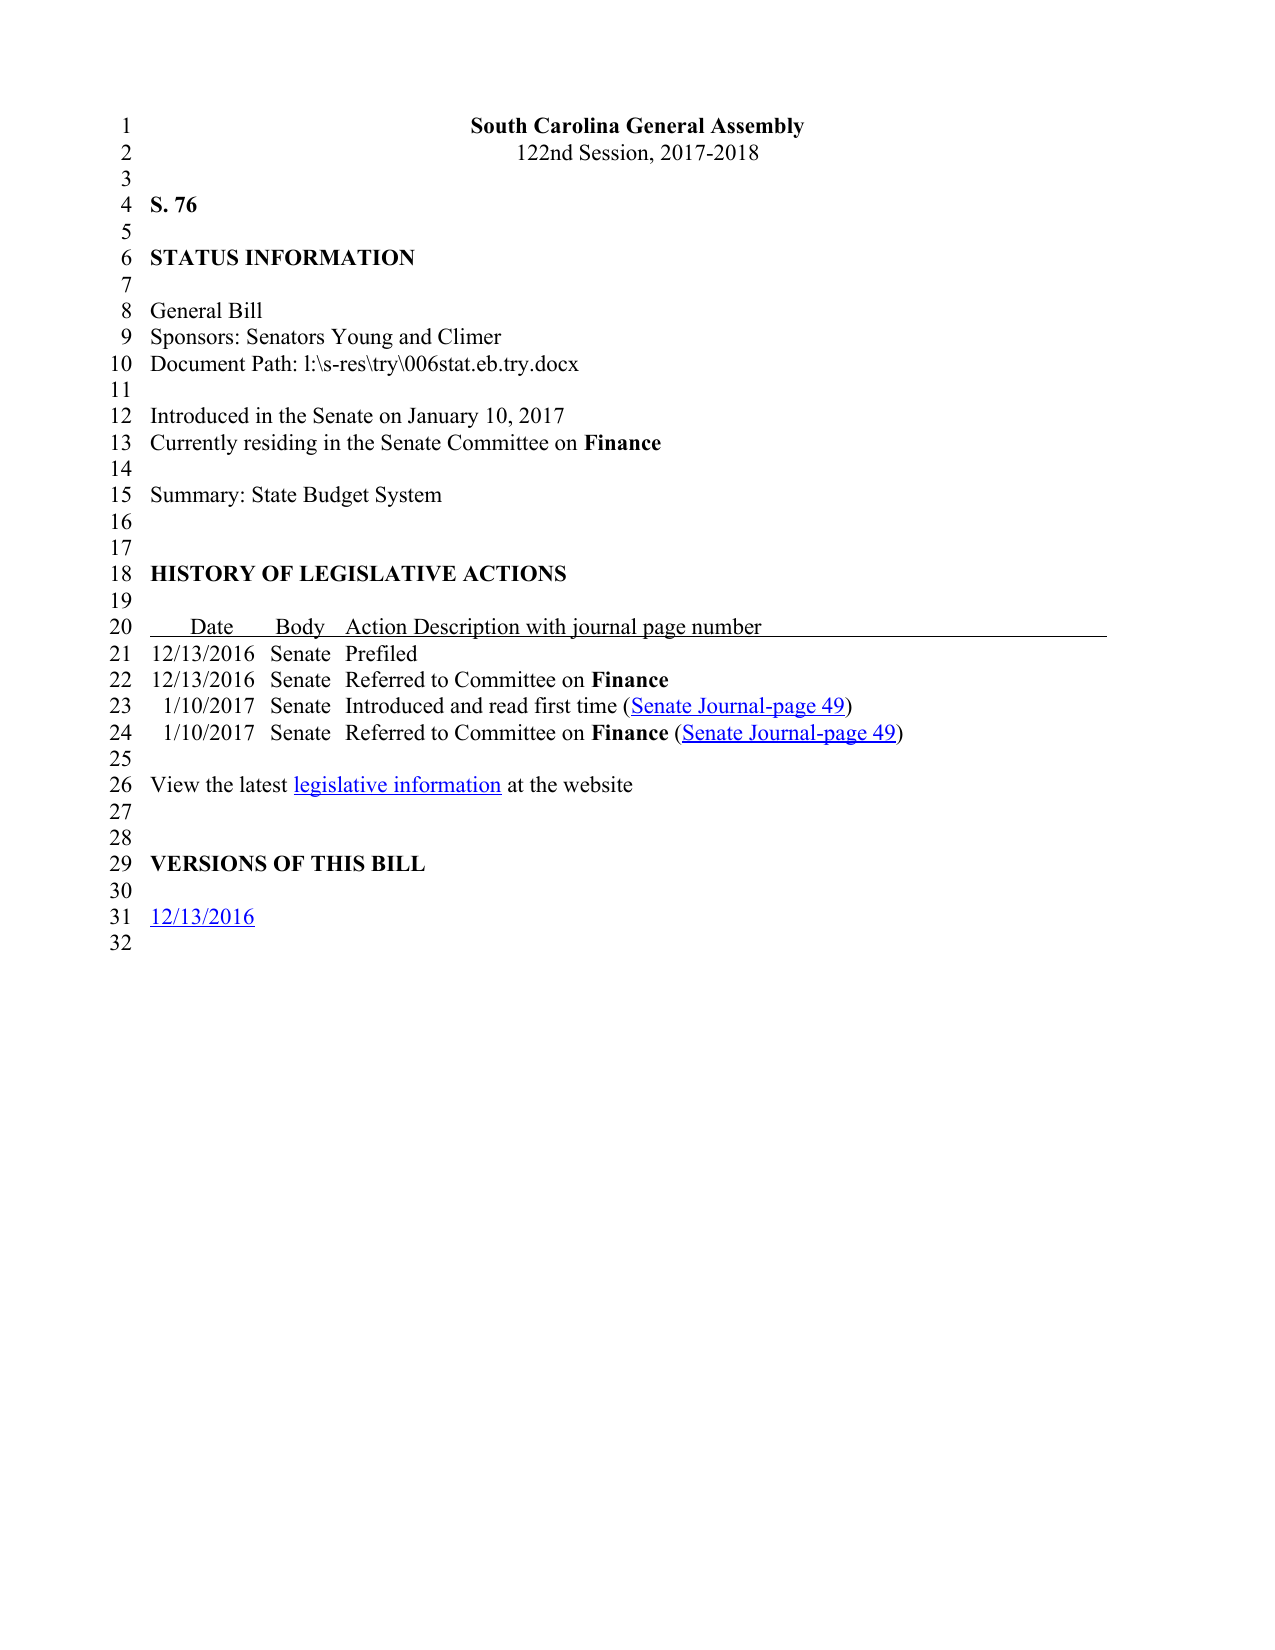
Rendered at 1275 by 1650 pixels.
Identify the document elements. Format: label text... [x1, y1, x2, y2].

text Summary: State Budget System [150, 481, 1125, 508]
text 1/10/2017 Senate Referred to Committee on Finance (Senate Journal-page 49) [150, 719, 1125, 745]
text General Bill [150, 297, 1125, 323]
text View the latest legislative information at the website [150, 771, 1125, 798]
text South Carolina General Assembly [150, 112, 1125, 139]
text VERSIONS OF THIS BILL [150, 850, 1125, 877]
text Date Body Action Description with journal page number [150, 613, 1125, 639]
text Currently residing in the Senate Committee on Finance [150, 429, 1125, 455]
text 12/13/2016 Senate Prefiled [150, 639, 1125, 666]
text HISTORY OF LEGISLATIVE ACTIONS [150, 561, 1125, 587]
text 1/10/2017 Senate Introduced and read first time (Senate Journal-page 49) [150, 692, 1125, 719]
text STATUS INFORMATION [150, 244, 1125, 271]
text 12/13/2016 [150, 903, 1125, 929]
text S. 76 [150, 192, 1125, 218]
text Document Path: l:\s-res\try\006stat.eb.try.docx [150, 350, 1125, 376]
text 122nd Session, 2017-2018 [150, 139, 1125, 165]
text Sponsors: Senators Young and Climer [150, 323, 1125, 350]
text Introduced in the Senate on January 10, 2017 [150, 402, 1125, 429]
text 12/13/2016 Senate Referred to Committee on Finance [150, 666, 1125, 692]
